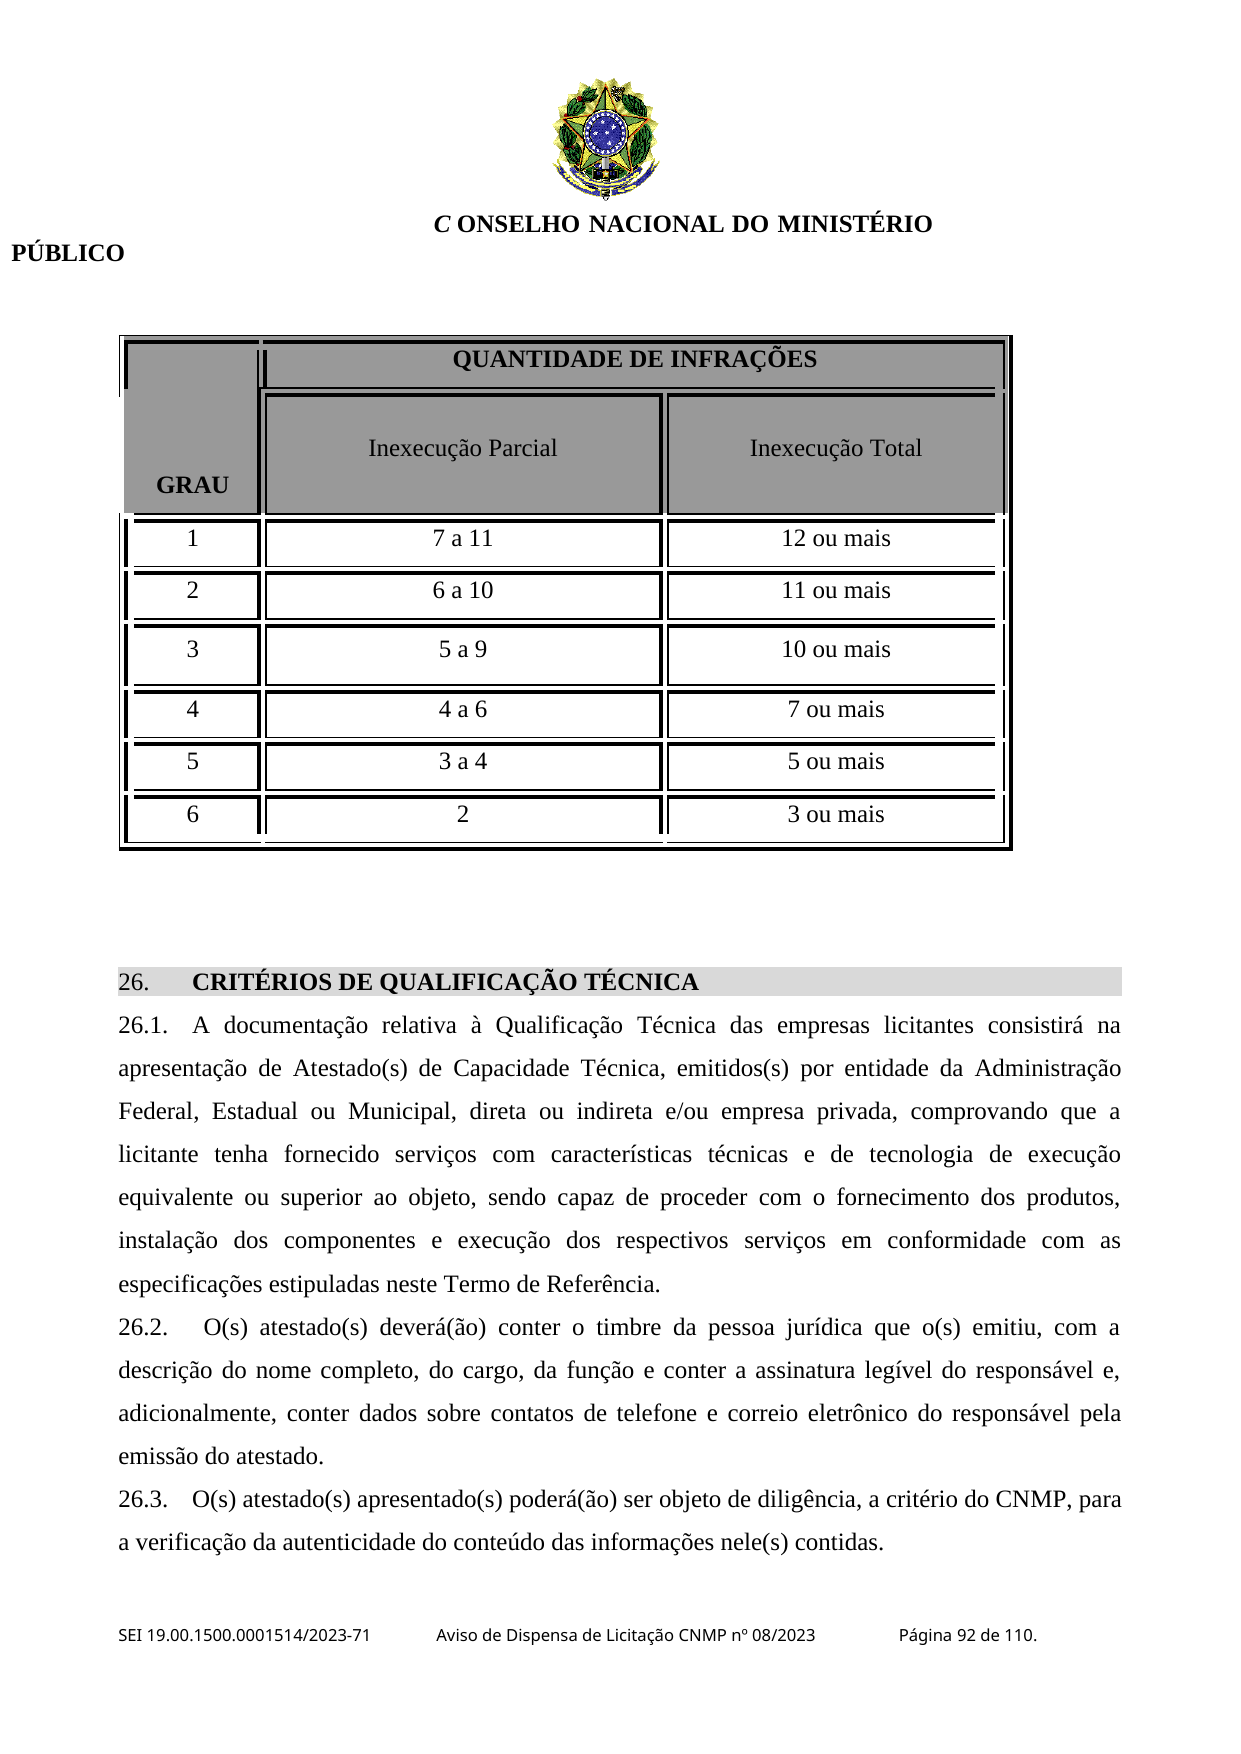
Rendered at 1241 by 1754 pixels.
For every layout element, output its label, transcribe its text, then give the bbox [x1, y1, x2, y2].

table_header GRAU [124, 336, 262, 513]
table_cell Inexecução Parcial [262, 389, 664, 513]
table_cell 2 [124, 566, 262, 618]
table_cell 5 [124, 737, 262, 789]
list CRITÉRIOS DE QUALIFICAÇÃO TÉCNICA [118, 967, 1122, 996]
table_cell 12 ou mais [664, 513, 1008, 566]
table_cell 5 a 9 [262, 618, 664, 684]
list O(s) atestado(s) deverá(ão) conter o timbre da pessoa jurídica que o(s) emitiu, com a descrição do nome completo, do cargo, da função e conter a assinatura legível do responsável e, adicionalmente, conter dados sobre contatos de telefone e correio eletrônico do responsável pela emissão do atestado. [118, 1312, 1122, 1470]
table_cell 10 ou mais [664, 618, 1008, 684]
list A documentação relativa à Qualificação Técnica das empresas licitantes consistirá na apresentação de Atestado(s) de Capacidade Técnica, emitidos(s) por entidade da Administração Federal, Estadual ou Municipal, direta ou indireta e/ou empresa privada, comprovando que a licitante tenha fornecido serviços com características técnicas e de tecnologia de execução equivalente ou superior ao objeto, sendo capaz de proceder com o fornecimento dos produtos, instalação dos componentes e execução dos respectivos serviços em conformidade com as especificações estipuladas neste Termo de Referência. [118, 1010, 1122, 1297]
table_cell 2 [262, 789, 664, 842]
table_header QUANTIDADE DE INFRAÇÕES [262, 336, 1008, 387]
table_cell 7 ou mais [664, 684, 1008, 737]
table_cell 3 ou mais [664, 789, 1008, 842]
table_cell 4 [124, 684, 262, 737]
table_cell 3 [124, 618, 262, 684]
table_cell 11 ou mais [664, 566, 1008, 618]
table_cell 1 [124, 513, 262, 566]
picture [547, 73, 663, 204]
list O(s) atestado(s) apresentado(s) poderá(ão) ser objeto de diligência, a critério do CNMP, para a verificação da autenticidade do conteúdo das informações nele(s) contidas. [118, 1484, 1122, 1556]
table_cell 7 a 11 [262, 513, 664, 566]
table_cell 6 [124, 789, 262, 842]
table_cell 3 a 4 [262, 737, 664, 789]
table_cell 5 ou mais [664, 737, 1008, 789]
table_cell 6 a 10 [262, 566, 664, 618]
table_cell Inexecução Total [664, 387, 1008, 513]
table_cell 4 a 6 [262, 684, 664, 737]
